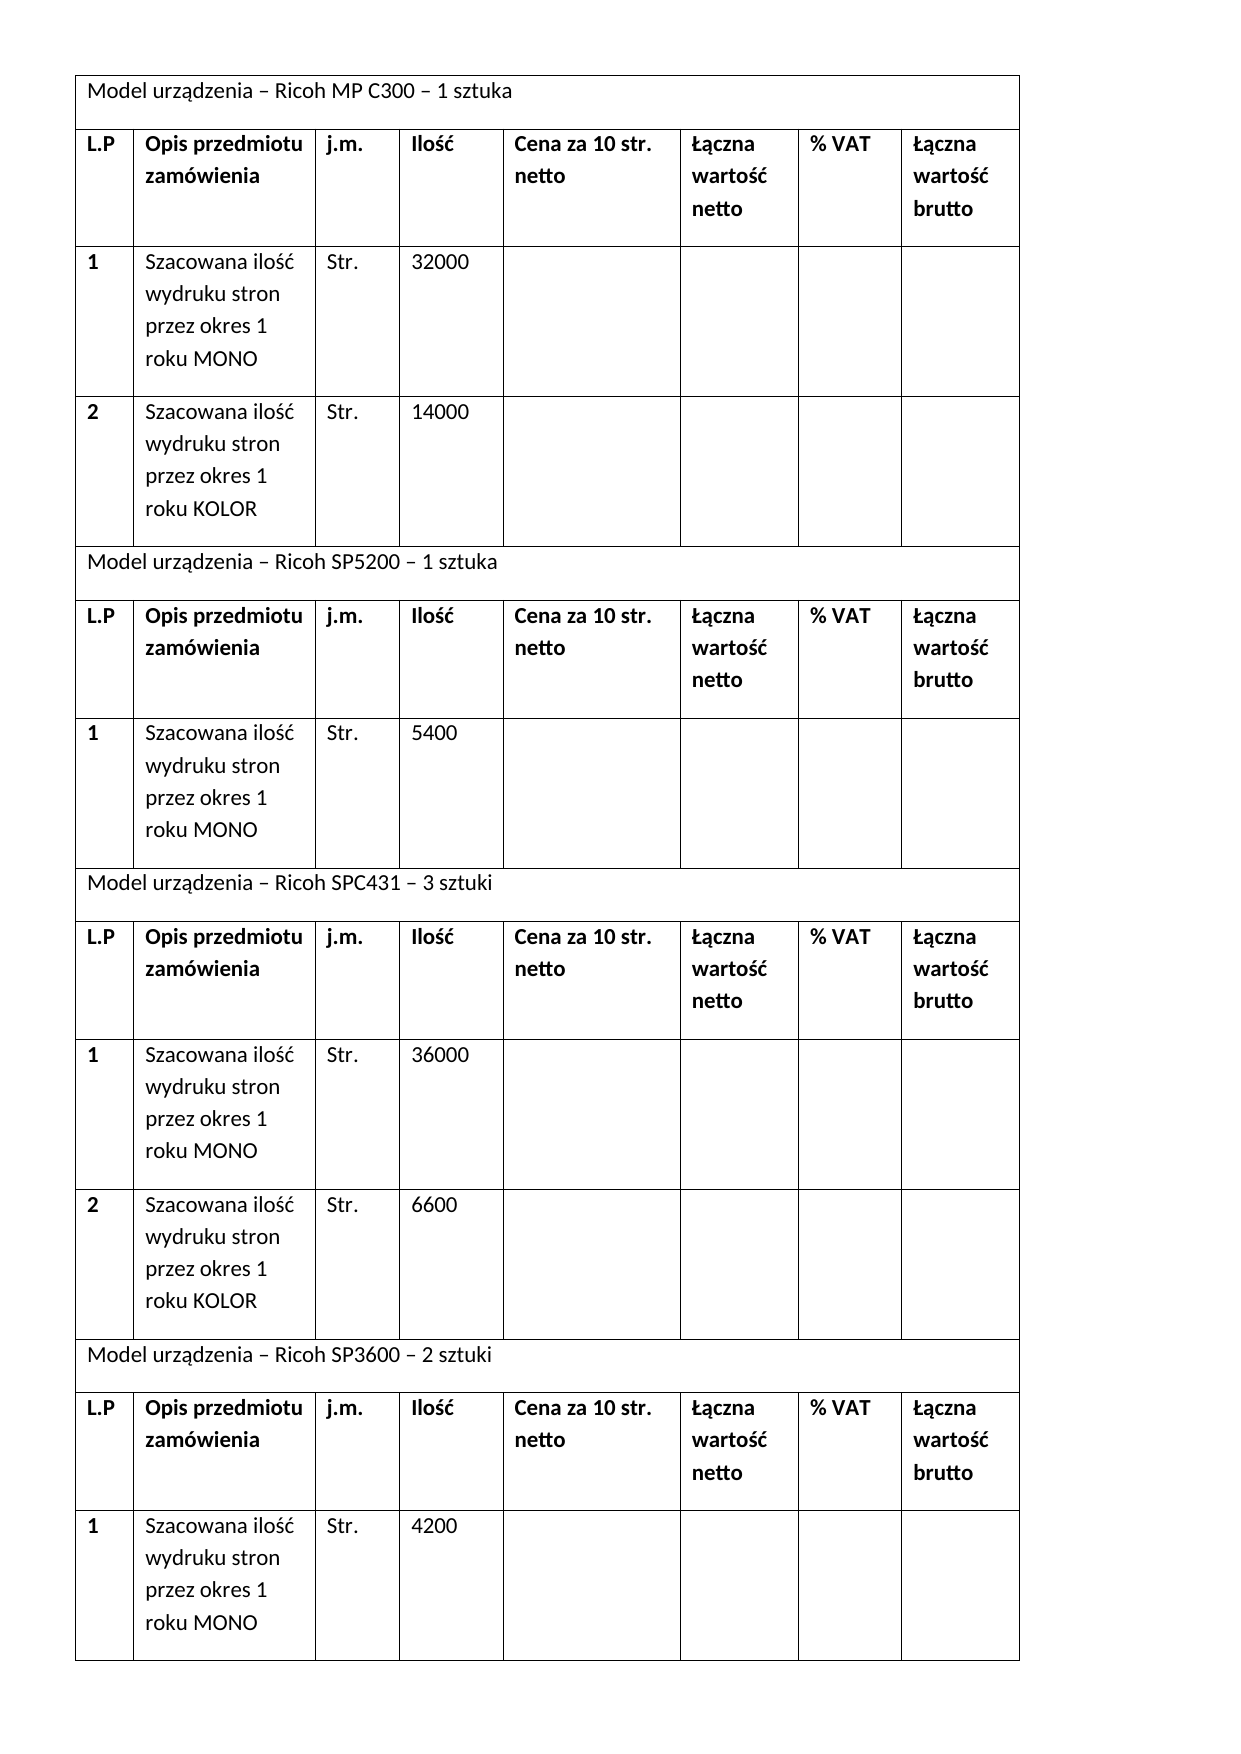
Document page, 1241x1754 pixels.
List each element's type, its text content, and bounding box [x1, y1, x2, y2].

table_cell 5400 [400, 719, 503, 867]
table_cell % VAT [799, 130, 901, 246]
table_cell [799, 719, 901, 867]
table_cell [902, 247, 1019, 396]
table_cell Opis przedmiotu zamówienia [134, 601, 315, 717]
table_cell [902, 719, 1019, 867]
table_cell [799, 1511, 901, 1660]
table_cell 2 [76, 397, 133, 546]
table_cell Ilość [400, 922, 503, 1039]
table_cell Str. [316, 1511, 399, 1660]
table_cell Model urządzenia – Ricoh SPC431 – 3 sztuki [76, 869, 1019, 921]
table_cell [799, 1190, 901, 1339]
table_cell % VAT [799, 1393, 901, 1510]
table_cell [504, 397, 680, 546]
table_cell Str. [316, 1040, 399, 1189]
table_cell [681, 719, 798, 867]
table_cell Ilość [400, 1393, 503, 1510]
table_cell [799, 247, 901, 396]
table_cell % VAT [799, 601, 901, 717]
table_cell 1 [76, 1040, 133, 1189]
table_cell Cena za 10 str. netto [504, 601, 680, 717]
table_cell 1 [76, 1511, 133, 1660]
table_cell 4200 [400, 1511, 503, 1660]
table_cell [504, 247, 680, 396]
table_cell Ilość [400, 601, 503, 717]
table_cell 1 [76, 247, 133, 396]
table_cell Łączna wartość netto [681, 601, 798, 717]
table_cell [681, 1190, 798, 1339]
table_cell 36000 [400, 1040, 503, 1189]
table_cell [504, 1040, 680, 1189]
table_cell L.P [76, 1393, 133, 1510]
table_cell [681, 397, 798, 546]
table_cell Łączna wartość brutto [902, 601, 1019, 717]
table_cell Cena za 10 str. netto [504, 1393, 680, 1510]
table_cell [134, 1511, 315, 1660]
table_cell 32000 [400, 247, 503, 396]
table_cell j.m. [316, 601, 399, 717]
table_cell Szacowana ilość wydruku stron przez okres 1 roku MONO [134, 1040, 315, 1189]
table_cell Str. [316, 719, 399, 867]
table_cell Łączna wartość netto [681, 130, 798, 246]
table_cell Łączna wartość brutto [902, 130, 1019, 246]
table_cell % VAT [799, 922, 901, 1039]
table_cell Łączna wartość brutto [902, 922, 1019, 1039]
table_cell Str. [316, 247, 399, 396]
table_cell Szacowana ilość wydruku stron przez okres 1 roku MONO [134, 247, 315, 396]
table_cell [504, 1511, 680, 1660]
table_cell [902, 1511, 1019, 1660]
table_cell Opis przedmiotu zamówienia [134, 130, 315, 246]
table_cell Opis przedmiotu zamówienia [134, 1393, 315, 1510]
table_cell j.m. [316, 922, 399, 1039]
table_cell L.P [76, 922, 133, 1039]
table_cell 2 [76, 1190, 133, 1339]
table_cell Łączna wartość netto [681, 922, 798, 1039]
table_cell [504, 719, 680, 867]
table_cell Cena za 10 str. netto [504, 130, 680, 246]
table_cell [799, 1040, 901, 1189]
table_cell Szacowana ilość wydruku stron przez okres 1 roku KOLOR [134, 397, 315, 546]
table_header Model urządzenia – Ricoh MP C300 – 1 sztuka [76, 76, 1019, 128]
table_cell [681, 1040, 798, 1189]
table_cell [902, 1190, 1019, 1339]
table_cell Łączna wartość brutto [902, 1393, 1019, 1510]
table_cell 6600 [400, 1190, 503, 1339]
table_cell Łączna wartość netto [681, 1393, 798, 1510]
table_cell L.P [76, 601, 133, 717]
table_cell L.P [76, 130, 133, 246]
table_cell Str. [316, 1190, 399, 1339]
table_cell [681, 1511, 798, 1660]
table_cell Szacowana ilość wydruku stron przez okres 1 roku MONO [134, 719, 315, 867]
table_cell Model urządzenia – Ricoh SP5200 – 1 sztuka [76, 547, 1019, 600]
table_cell Str. [316, 397, 399, 546]
table_cell [902, 1040, 1019, 1189]
table_cell j.m. [316, 130, 399, 246]
table_cell [902, 397, 1019, 546]
table_cell Opis przedmiotu zamówienia [134, 922, 315, 1039]
table_cell [681, 247, 798, 396]
table_cell [504, 1190, 680, 1339]
table_cell Ilość [400, 130, 503, 246]
table_cell Model urządzenia – Ricoh SP3600 – 2 sztuki [76, 1340, 1019, 1392]
table_cell 14000 [400, 397, 503, 546]
table_cell Szacowana ilość wydruku stron przez okres 1 roku KOLOR [134, 1190, 315, 1339]
table_cell [799, 397, 901, 546]
table_cell 1 [76, 719, 133, 867]
table_cell Cena za 10 str. netto [504, 922, 680, 1039]
table_cell j.m. [316, 1393, 399, 1510]
